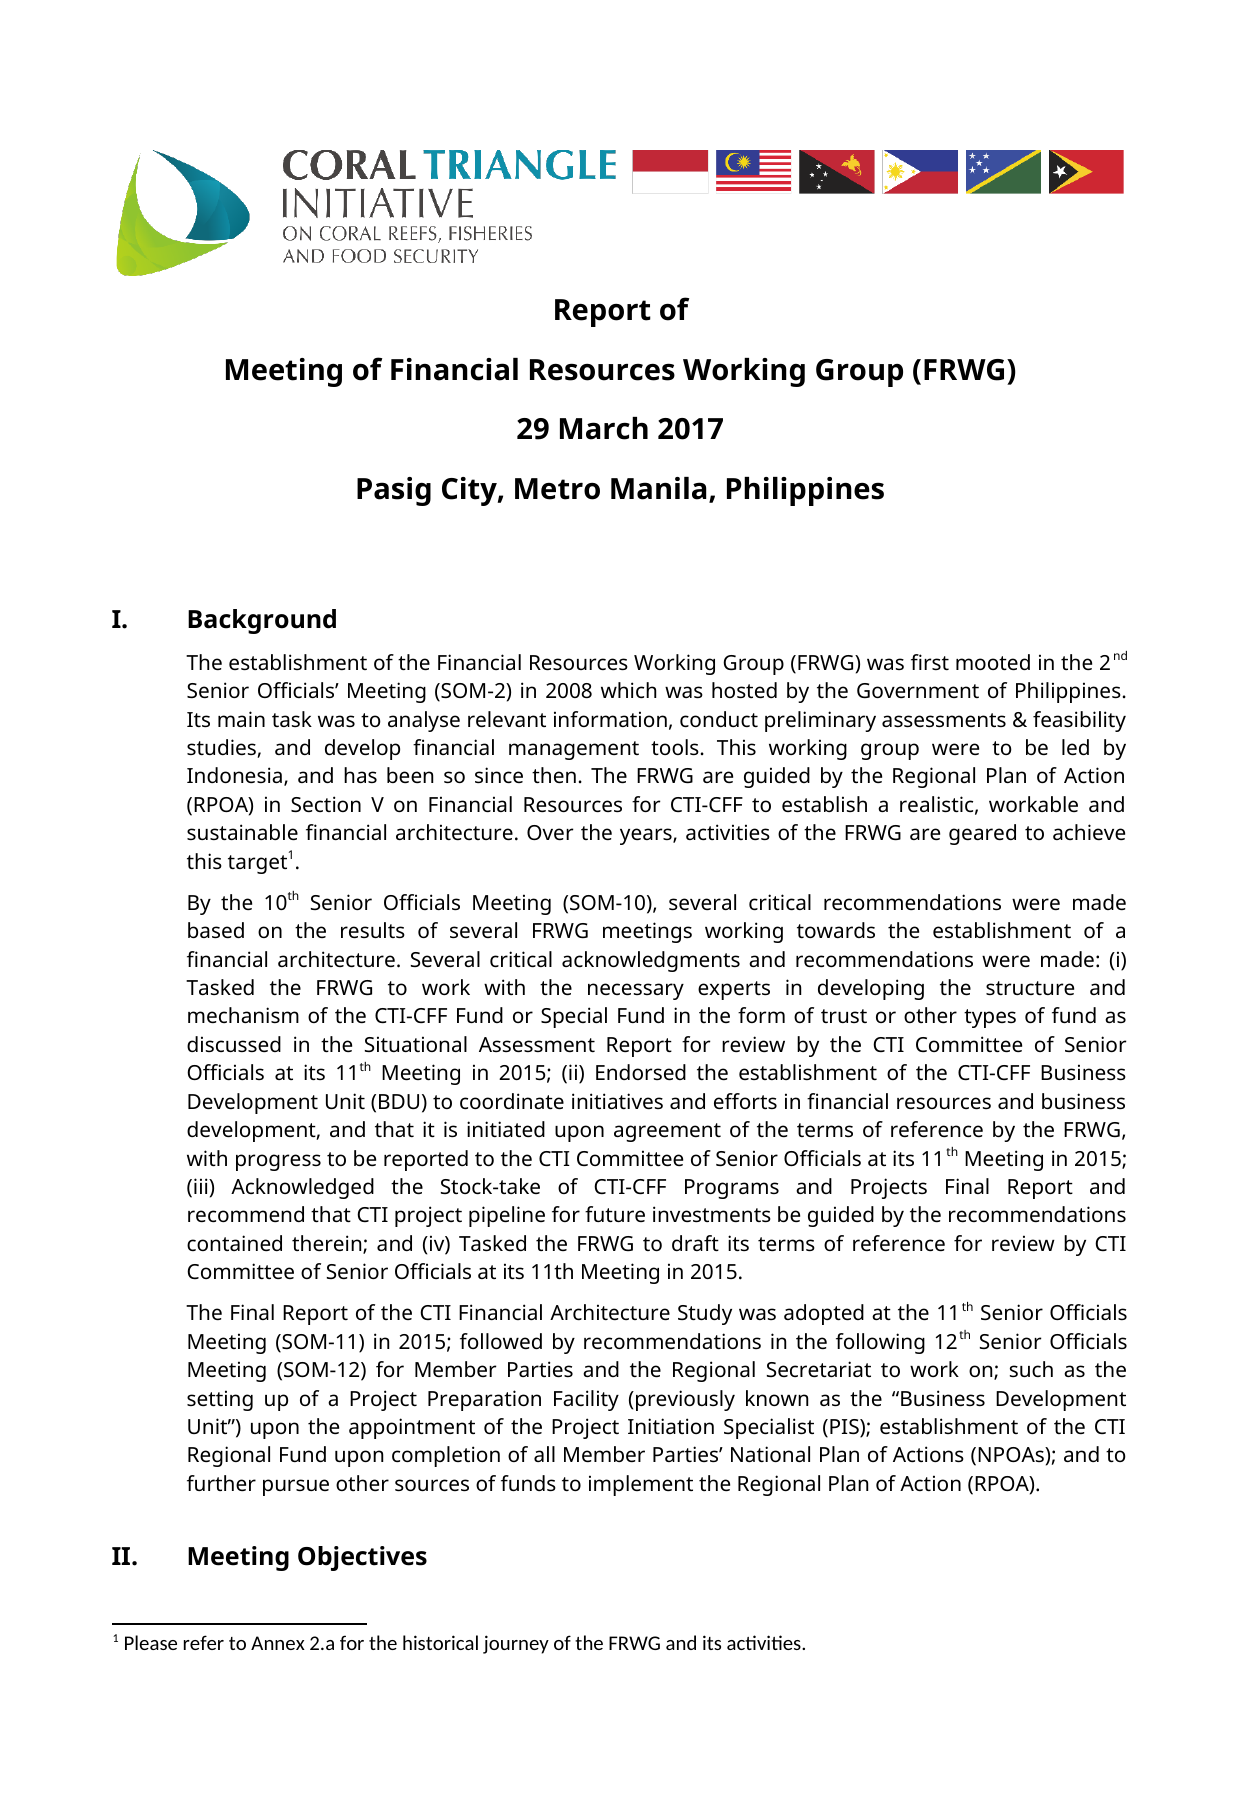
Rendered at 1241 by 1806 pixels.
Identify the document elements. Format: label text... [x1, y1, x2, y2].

text Pasig City, Metro Manila, Philippines [112, 468, 1128, 508]
list Background [111, 601, 1128, 635]
text 29 March 2017 [112, 408, 1128, 448]
text The establishment of the Financial Resources Working Group (FRWG) was first mooted in the 2nd Senior Officials’ Meeting (SOM-2) in 2008 which was hosted by the Government of Philippines. Its main task was to analyse relevant information, conduct preliminary assessments & feasibility studies, and develop financial management tools. This working group were to be led by Indonesia, and has been so since then. The FRWG are guided by the Regional Plan of Action (RPOA) in Section V on Financial Resources for CTI-CFF to establish a realistic, workable and sustainable financial architecture. Over the years, activities of the FRWG are geared to achieve this target. [186, 648, 1128, 875]
list Meeting Objectives [111, 1538, 1128, 1572]
text Report of [112, 289, 1128, 329]
picture [116, 150, 1124, 276]
text Meeting of Financial Resources Working Group (FRWG) [112, 349, 1128, 389]
text The Final Report of the CTI Financial Architecture Study was adopted at the 11th Senior Officials Meeting (SOM-11) in 2015; followed by recommendations in the following 12th Senior Officials Meeting (SOM-12) for Member Parties and the Regional Secretariat to work on; such as the setting up of a Project Preparation Facility (previously known as the “Business Development Unit”) upon the appointment of the Project Initiation Specialist (PIS); establishment of the CTI Regional Fund upon completion of all Member Parties’ National Plan of Actions (NPOAs); and to further pursue other sources of funds to implement the Regional Plan of Action (RPOA). [186, 1298, 1128, 1497]
text By the 10th Senior Officials Meeting (SOM-10), several critical recommendations were made based on the results of several FRWG meetings working towards the establishment of a financial architecture. Several critical acknowledgments and recommendations were made: (i) Tasked the FRWG to work with the necessary experts in developing the structure and mechanism of the CTI-CFF Fund or Special Fund in the form of trust or other types of fund as discussed in the Situational Assessment Report for review by the CTI Committee of Senior Officials at its 11th Meeting in 2015; (ii) Endorsed the establishment of the CTI-CFF Business Development Unit (BDU) to coordinate initiatives and efforts in financial resources and business development, and that it is initiated upon agreement of the terms of reference by the FRWG, with progress to be reported to the CTI Committee of Senior Officials at its 11th Meeting in 2015; (iii) Acknowledged the Stock-take of CTI-CFF Programs and Projects Final Report and recommend that CTI project pipeline for future investments be guided by the recommendations contained therein; and (iv) Tasked the FRWG to draft its terms of reference for review by CTI Committee of Senior Officials at its 11th Meeting in 2015. [186, 888, 1128, 1286]
